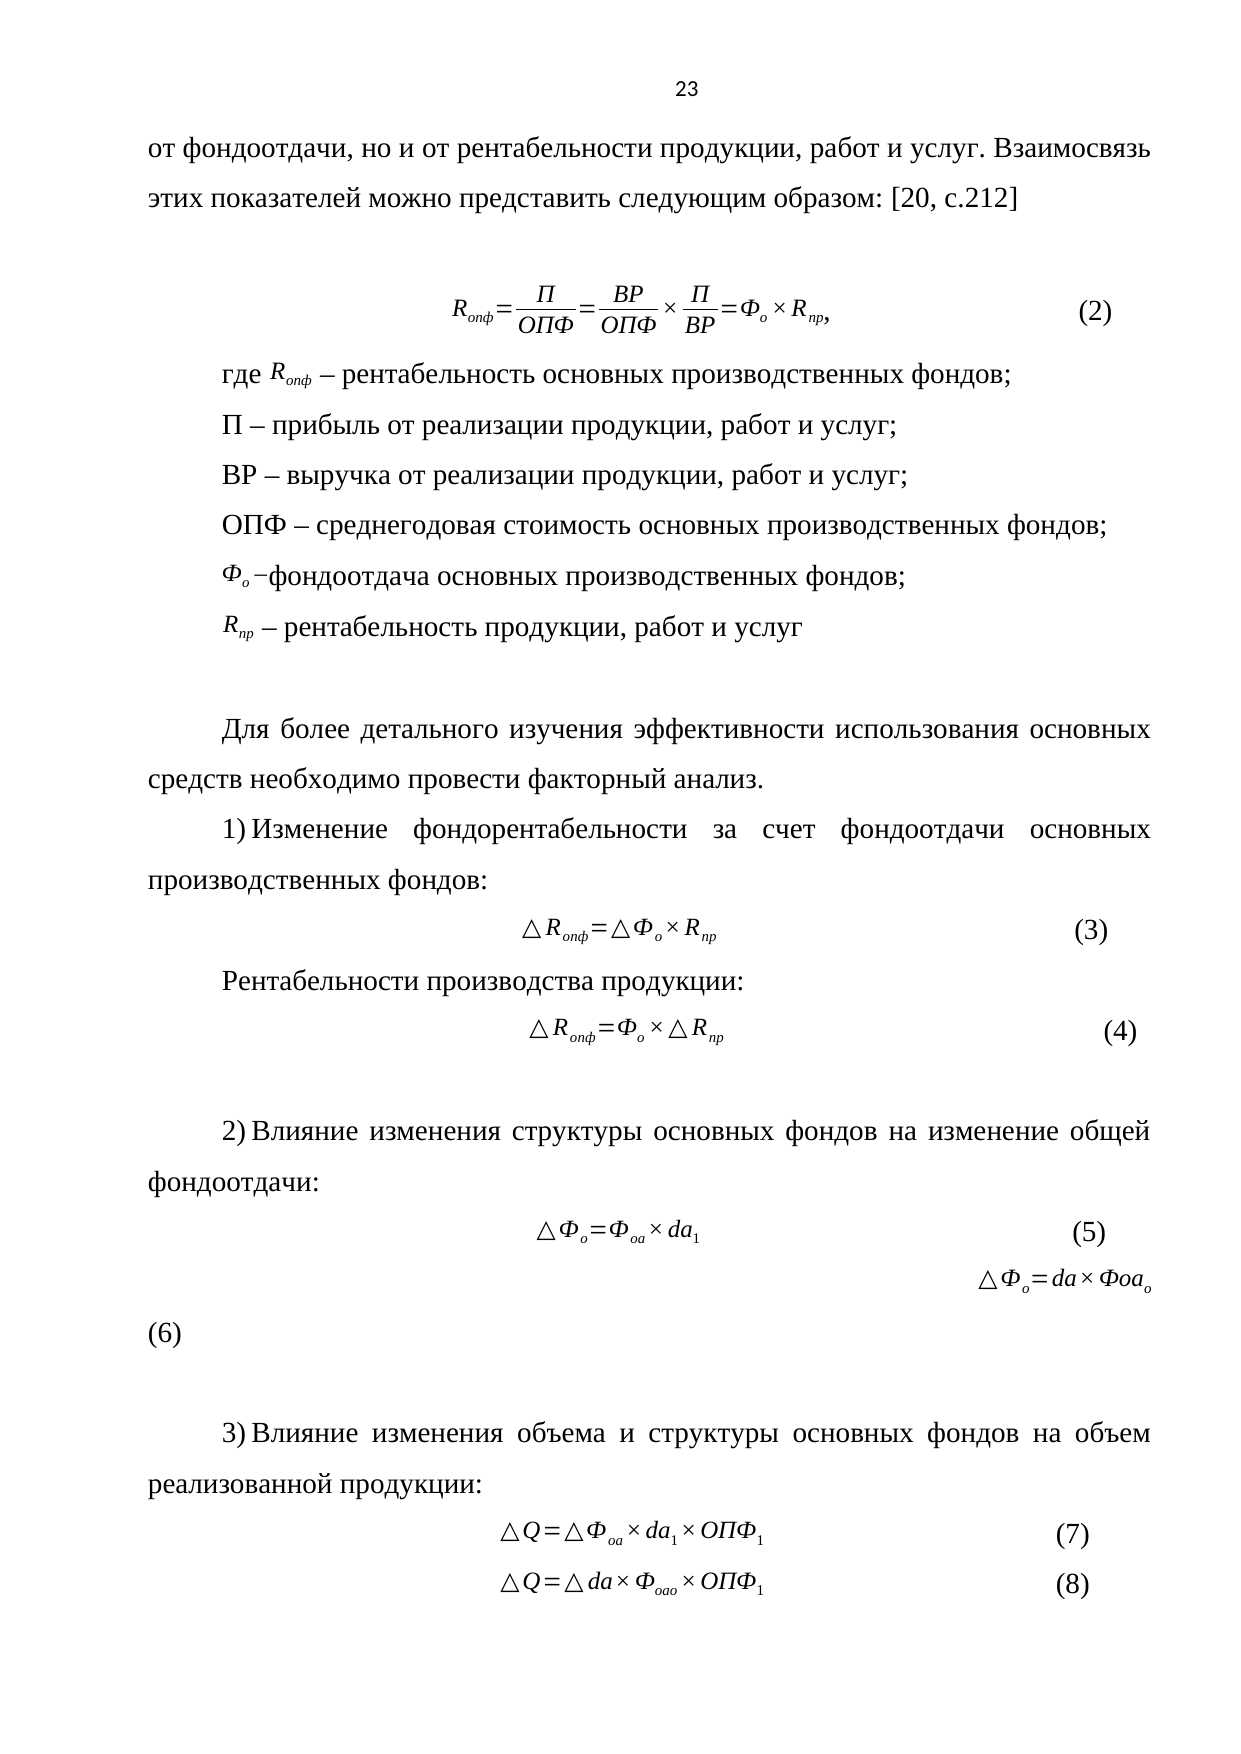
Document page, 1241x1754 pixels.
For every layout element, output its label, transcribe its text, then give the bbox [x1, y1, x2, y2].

list (7) [148, 1516, 1152, 1549]
list где – рентабельность основных производственных фондов; [148, 357, 1152, 390]
list – рентабельность продукции, работ и услуг [148, 609, 1152, 644]
list (3) [148, 912, 1152, 946]
list Рентабельности производства продукции: [148, 963, 1152, 996]
text (5) [148, 1214, 1152, 1248]
list , (2) [148, 281, 1152, 340]
list ВР – выручка от реализации продукции, работ и услуг; [148, 457, 1152, 491]
list ОПФ – среднегодовая стоимость основных производственных фондов; [148, 507, 1152, 541]
list Влияние изменения структуры основных фондов на изменение общей фондоотдачи: [148, 1113, 1152, 1197]
text (6) [148, 1264, 1152, 1348]
list Влияние изменения объема и структуры основных фондов на объем реализованной продукции: [148, 1415, 1152, 1499]
list П – прибыль от реализации продукции, работ и услуг; [148, 407, 1152, 440]
list Изменение фондорентабельности за счет фондоотдачи основных производственных фондов: [148, 812, 1152, 896]
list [148, 130, 1152, 214]
list (4) [148, 1013, 1152, 1046]
list фондоотдача основных производственных фондов; [148, 558, 1152, 592]
list Для более детального изучения эффективности использования основных средств необходимо провести факторный анализ. [148, 711, 1152, 795]
list (8) [148, 1566, 1152, 1600]
